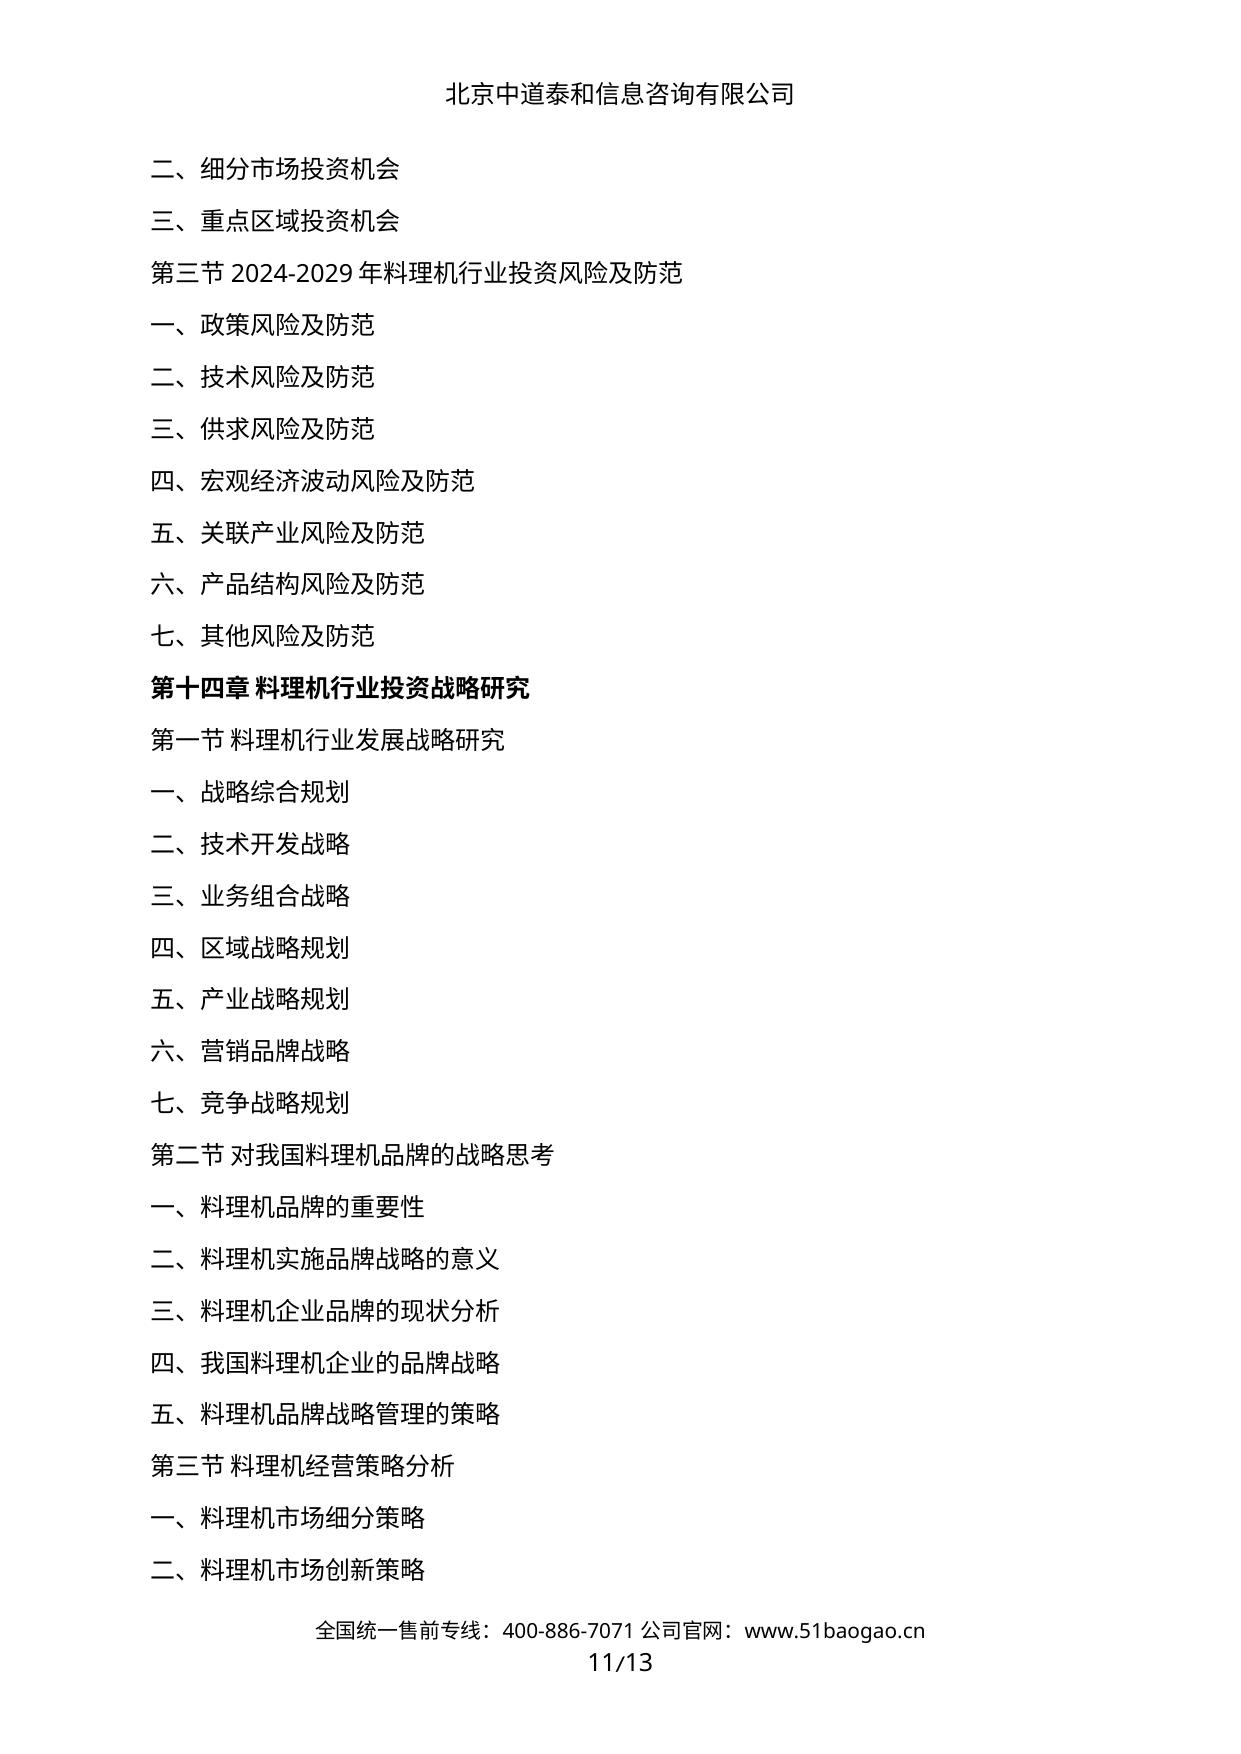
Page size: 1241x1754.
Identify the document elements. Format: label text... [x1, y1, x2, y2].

text 一、战略综合规划 [150, 772, 1090, 809]
text 第三节 料理机经营策略分析 [150, 1447, 1090, 1483]
text 三、业务组合战略 [150, 876, 1090, 912]
text 七、竞争战略规划 [150, 1084, 1090, 1120]
text 五、产业战略规划 [150, 980, 1090, 1016]
text 二、料理机实施品牌战略的意义 [150, 1239, 1090, 1276]
text 一、料理机市场细分策略 [150, 1499, 1090, 1535]
text 第三节 2024-2029年料理机行业投资风险及防范 [150, 254, 1090, 290]
text 第二节 对我国料理机品牌的战略思考 [150, 1136, 1090, 1172]
text 二、细分市场投资机会 [150, 150, 1090, 186]
text 三、重点区域投资机会 [150, 202, 1090, 238]
text 四、宏观经济波动风险及防范 [150, 461, 1090, 497]
text 二、技术开发战略 [150, 824, 1090, 861]
text 四、我国料理机企业的品牌战略 [150, 1343, 1090, 1379]
text 六、产品结构风险及防范 [150, 565, 1090, 601]
text 四、区域战略规划 [150, 928, 1090, 964]
text 第一节 料理机行业发展战略研究 [150, 721, 1090, 757]
text 五、料理机品牌战略管理的策略 [150, 1395, 1090, 1431]
text 二、料理机市场创新策略 [150, 1551, 1090, 1587]
text 六、营销品牌战略 [150, 1032, 1090, 1068]
text 七、其他风险及防范 [150, 617, 1090, 653]
text 二、技术风险及防范 [150, 357, 1090, 394]
text 五、关联产业风险及防范 [150, 513, 1090, 549]
text 一、政策风险及防范 [150, 306, 1090, 342]
text 一、料理机品牌的重要性 [150, 1187, 1090, 1224]
text 三、供求风险及防范 [150, 409, 1090, 446]
text 三、料理机企业品牌的现状分析 [150, 1291, 1090, 1327]
text 第十四章 料理机行业投资战略研究 [150, 669, 1090, 705]
